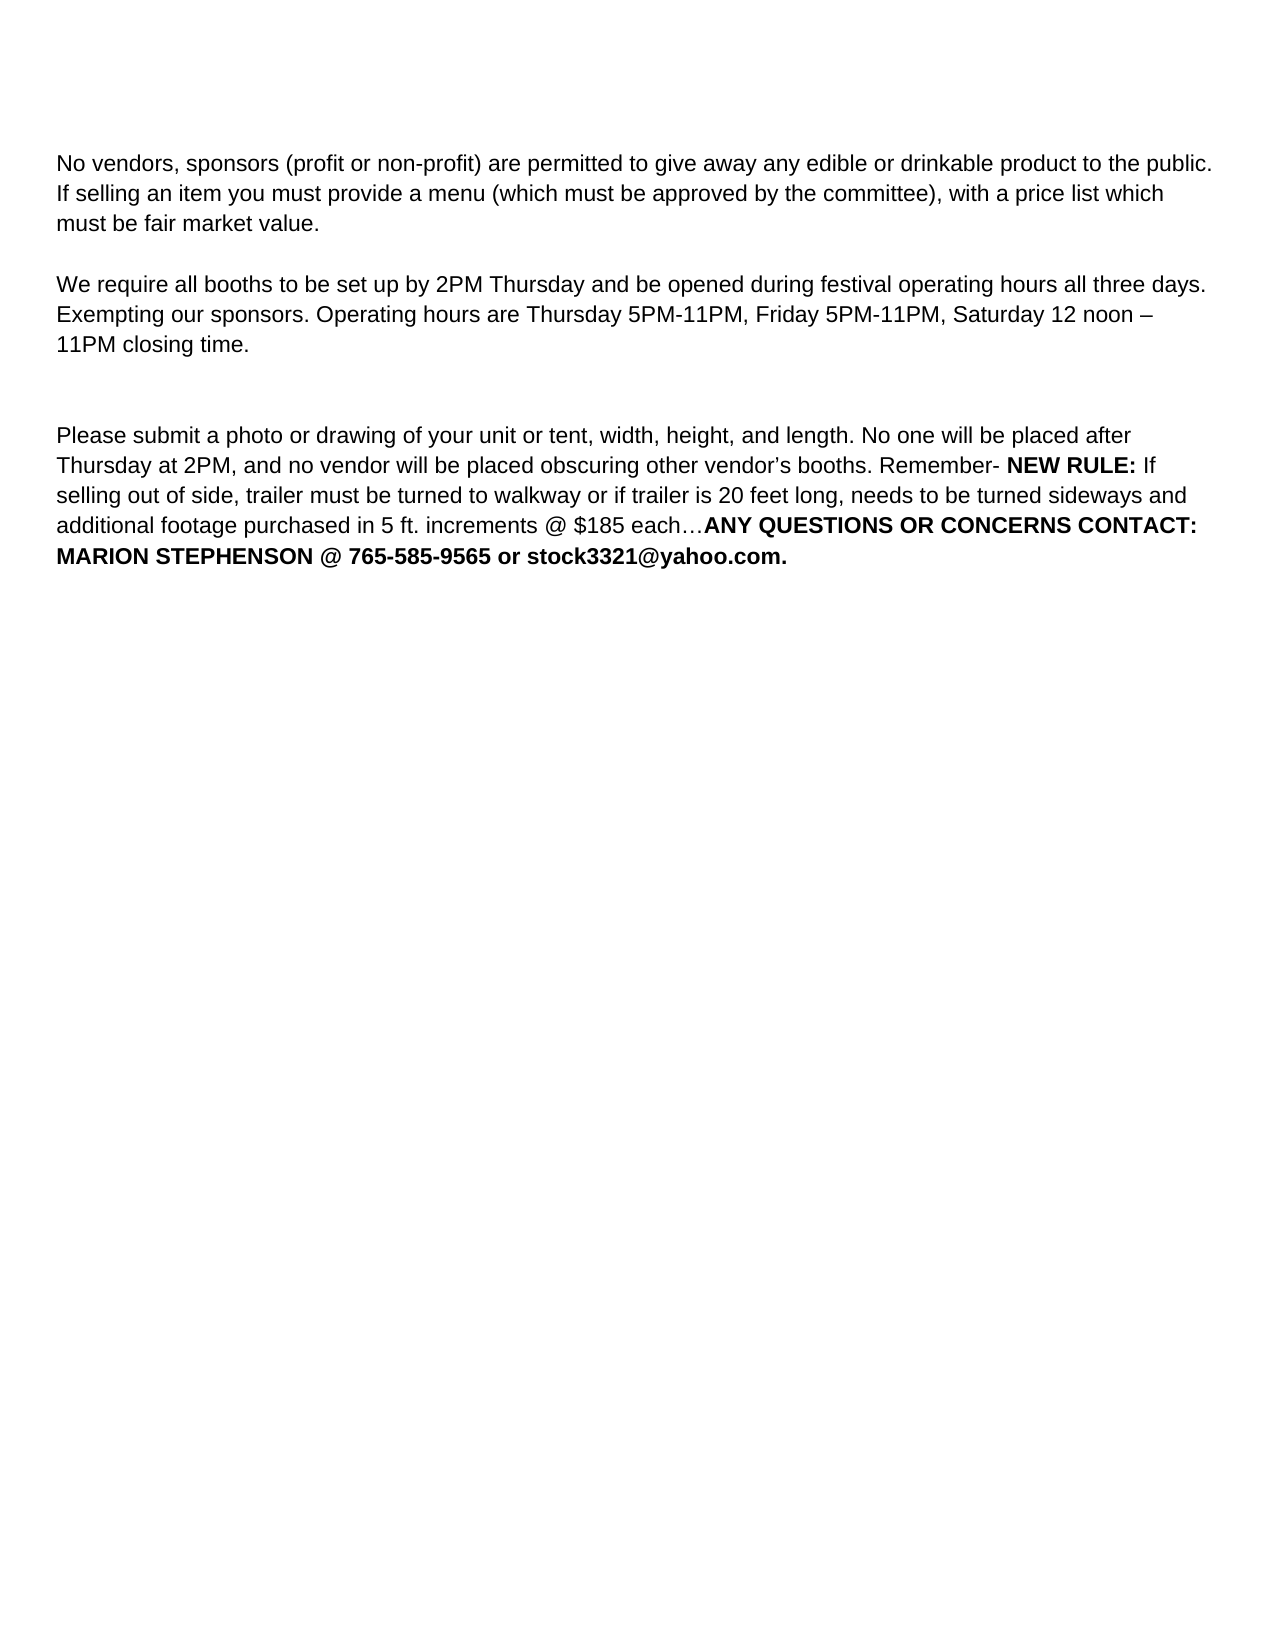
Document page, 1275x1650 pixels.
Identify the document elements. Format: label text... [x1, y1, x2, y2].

text We require all booths to be set up by 2PM Thursday and be opened during festival operating hours all three days. Exempting our sponsors. Operating hours are Thursday 5PM-11PM, Friday 5PM-11PM, Saturday 12 noon – 11PM closing time. [56, 271, 1219, 358]
text No vendors, sponsors (profit or non-profit) are permitted to give away any edible or drinkable product to the public. If selling an item you must provide a menu (which must be approved by the committee), with a price list which must be fair market value. [56, 150, 1219, 237]
text Please submit a photo or drawing of your unit or tent, width, height, and length. No one will be placed after Thursday at 2PM, and no vendor will be placed obscuring other vendor’s booths. Remember- NEW RULE: If selling out of side, trailer must be turned to walkway or if trailer is 20 feet long, needs to be turned sideways and additional footage purchased in 5 ft. increments @ $185 each…ANY QUESTIONS OR CONCERNS CONTACT: MARION STEPHENSON @ 765-585-9565 or stock3321@yahoo.com. [56, 422, 1219, 569]
